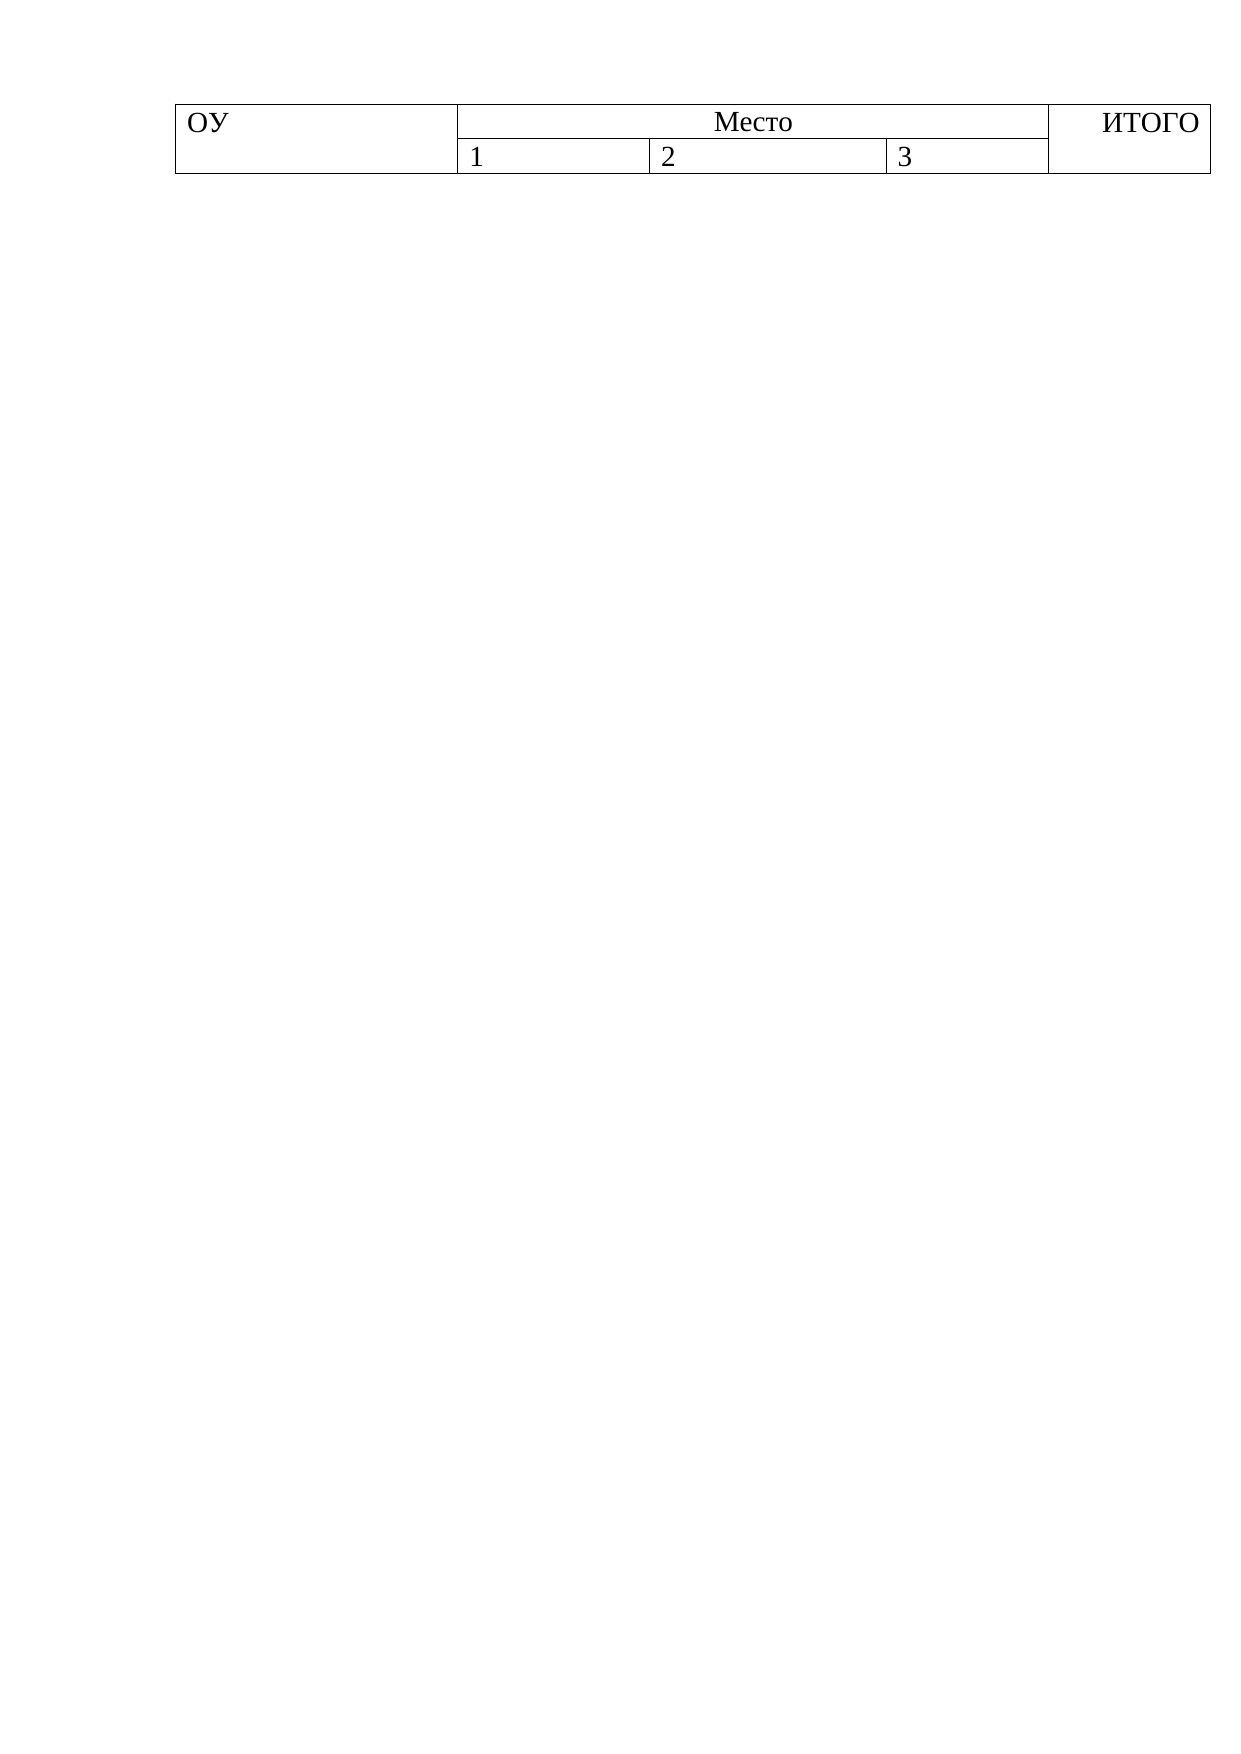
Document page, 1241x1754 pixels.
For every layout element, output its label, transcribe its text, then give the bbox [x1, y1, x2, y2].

table_header Место [458, 105, 1048, 138]
table_cell 1 [458, 139, 649, 173]
table_header ОУ [176, 105, 457, 173]
table_header ИТОГО [1049, 105, 1210, 173]
table_cell 2 [650, 139, 886, 173]
table_cell 3 [887, 139, 1048, 173]
